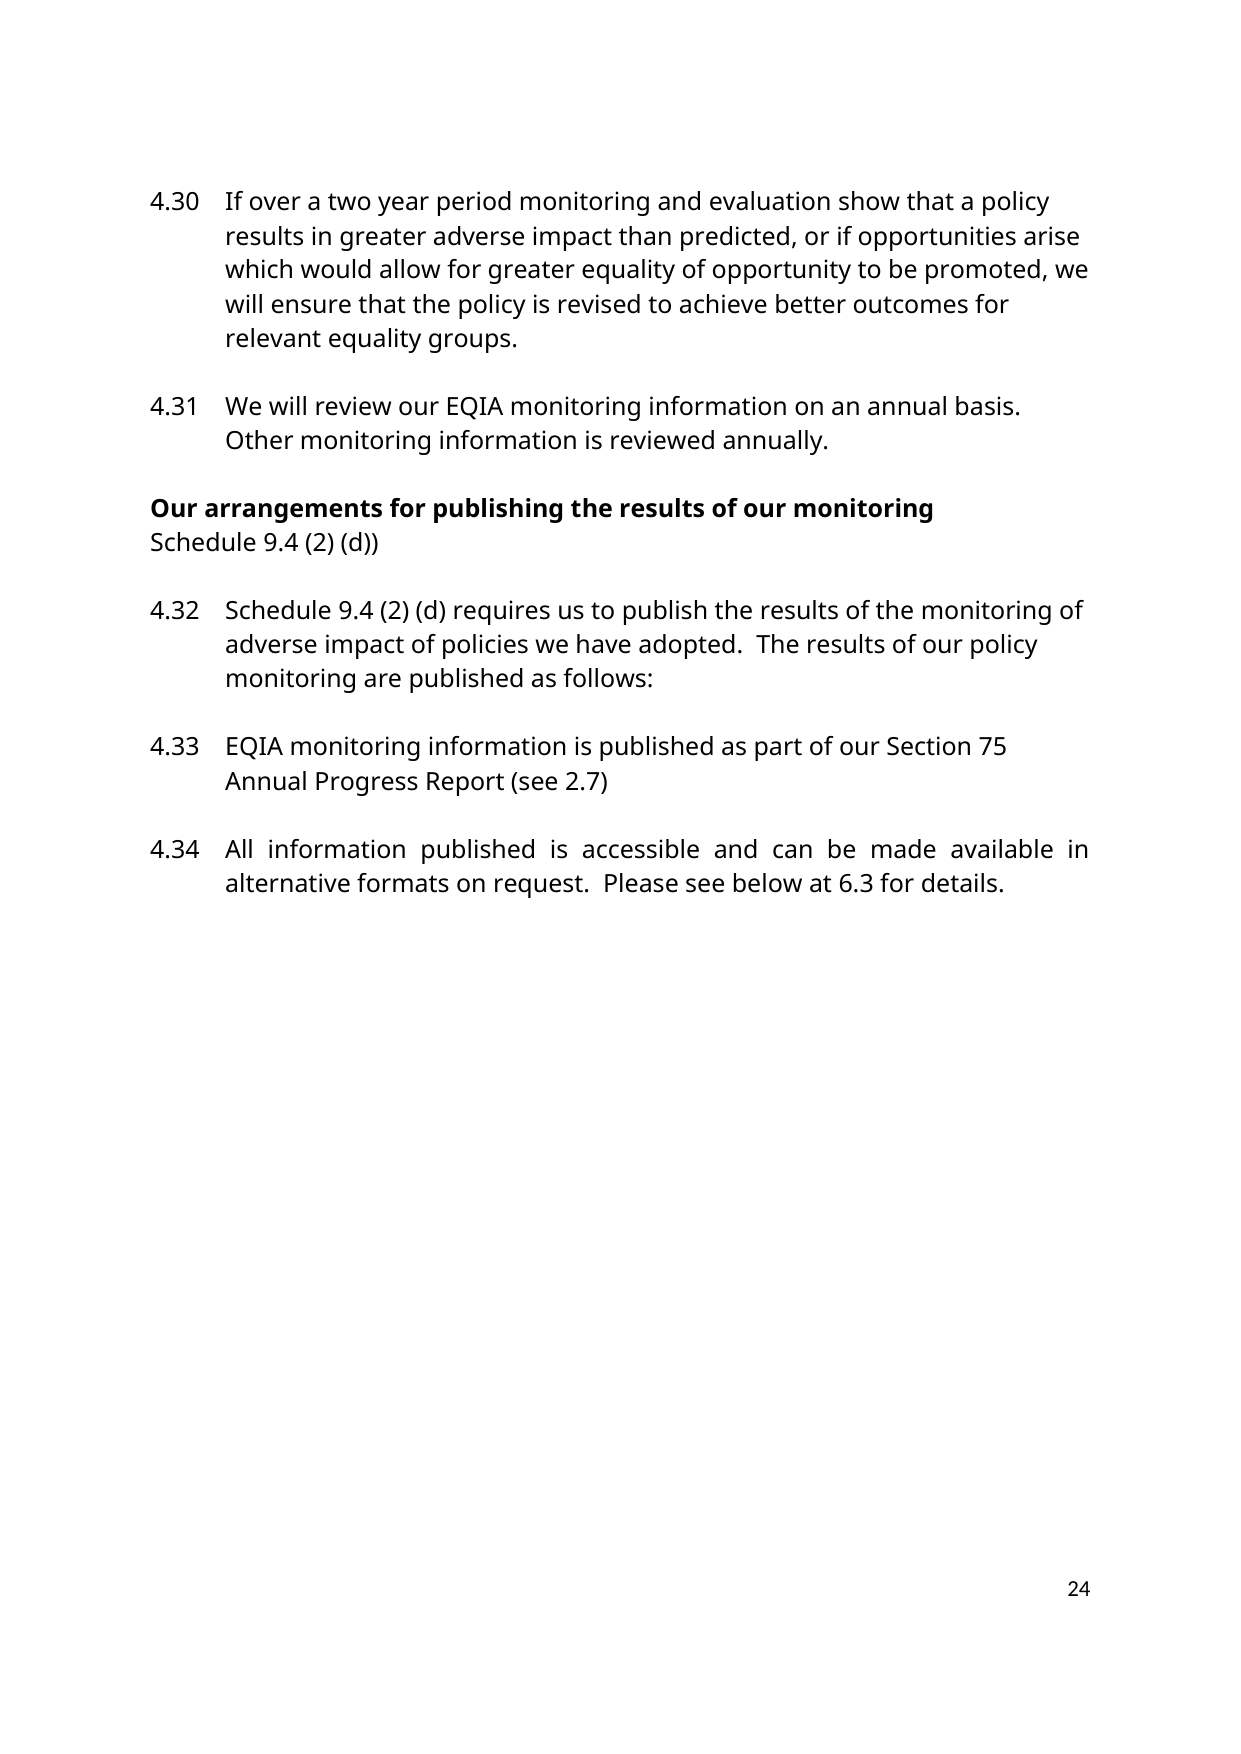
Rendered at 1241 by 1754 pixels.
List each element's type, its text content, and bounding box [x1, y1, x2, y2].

text 4.32 Schedule 9.4 (2) (d) requires us to publish the results of the monitoring of adverse impact of policies we have adopted. The results of our policy monitoring are published as follows: [150, 593, 1090, 695]
text 4.34 All information published is accessible and can be made available in alternative formats on request. Please see below at 6.3 for details. [150, 831, 1090, 899]
text 4.33 EQIA monitoring information is published as part of our Section 75 Annual Progress Report (see 2.7) [150, 729, 1090, 797]
text 4.30 If over a two year period monitoring and evaluation show that a policy results in greater adverse impact than predicted, or if opportunities arise which would allow for greater equality of opportunity to be promoted, we will ensure that the policy is revised to achieve better outcomes for relevant equality groups. [150, 184, 1090, 354]
text Our arrangements for publishing the results of our monitoring [150, 491, 1090, 525]
text Schedule 9.4 (2) (d)) [150, 525, 1090, 559]
text 4.31 We will review our EQIA monitoring information on an annual basis. Other monitoring information is reviewed annually. [150, 388, 1090, 457]
